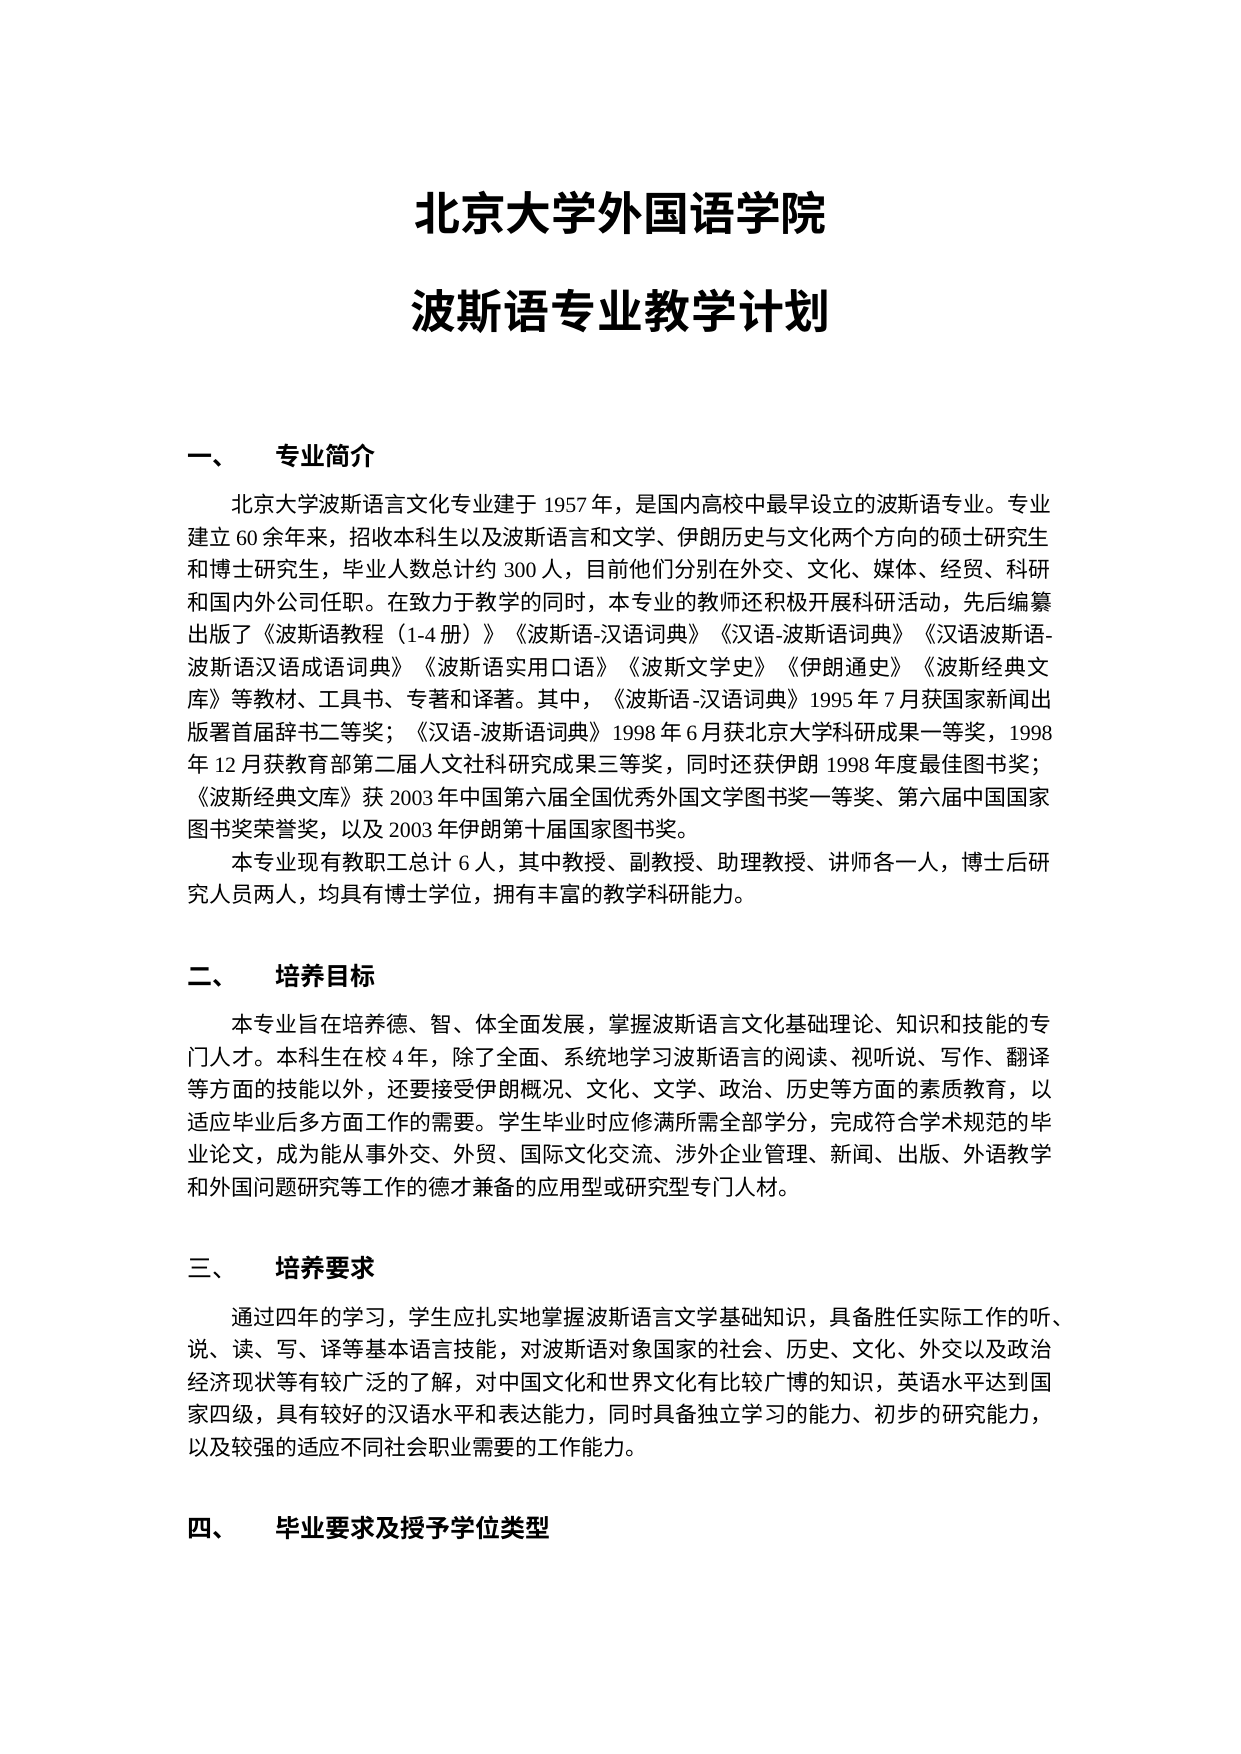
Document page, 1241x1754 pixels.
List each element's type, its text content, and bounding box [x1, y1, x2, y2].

subtitle 波斯语专业教学计划 [187, 259, 1053, 357]
list 北京大学波斯语言文化专业建于1957年，是国内高校中最早设立的波斯语专业。专业建立60余年来，招收本科生以及波斯语言和文学、伊朗历史与文化两个方向的硕士研究生和博士研究生，毕业人数总计约300人，目前他们分别在外交、文化、媒体、经贸、科研和国内外公司任职。在致力于教学的同时，本专业的教师还积极开展科研活动，先后编纂出版了《波斯语教程（1-4册）》《波斯语-汉语词典》《汉语-波斯语词典》《汉语波斯语-波斯语汉语成语词典》《波斯语实用口语》《波斯文学史》《伊朗通史》《波斯经典文库》等教材、工具书、专著和译著。其中，《波斯语-汉语词典》1995年7月获国家新闻出版署首届辞书二等奖；《汉语-波斯语词典》1998年6月获北京大学科研成果一等奖，1998年12月获教育部第二届人文社科研究成果三等奖，同时还获伊朗1998年度最佳图书奖；《波斯经典文库》获2003年中国第六届全国优秀外国文学图书奖一等奖、第六届中国国家图书奖荣誉奖，以及2003年伊朗第十届国家图书奖。 [187, 487, 1053, 844]
list 本专业现有教职工总计6人，其中教授、副教授、助理教授、讲师各一人，博士后研究人员两人，均具有博士学位，拥有丰富的教学科研能力。 [187, 844, 1053, 909]
text 北京大学外国语学院 [187, 162, 1053, 259]
list 毕业要求及授予学位类型 [187, 1494, 1053, 1559]
list 培养目标 [187, 942, 1053, 1007]
list 培养要求 [187, 1234, 1053, 1299]
text 通过四年的学习，学生应扎实地掌握波斯语言文学基础知识，具备胜任实际工作的听、说、读、写、译等基本语言技能，对波斯语对象国家的社会、历史、文化、外交以及政治、经济现状等有较广泛的了解，对中国文化和世界文化有比较广博的知识，英语水平达到国家四级，具有较好的汉语水平和表达能力，同时具备独立学习的能力、初步的研究能力，以及较强的适应不同社会职业需要的工作能力。 [187, 1299, 1053, 1462]
text 本专业旨在培养德、智、体全面发展，掌握波斯语言文化基础理论、知识和技能的专门人才。本科生在校4年，除了全面、系统地学习波斯语言的阅读、视听说、写作、翻译等方面的技能以外，还要接受伊朗概况、文化、文学、政治、历史等方面的素质教育，以适应毕业后多方面工作的需要。学生毕业时应修满所需全部学分，完成符合学术规范的毕业论文，成为能从事外交、外贸、国际文化交流、涉外企业管理、新闻、出版、外语教学和外国问题研究等工作的德才兼备的应用型或研究型专门人材。 [187, 1007, 1053, 1202]
list 专业简介 [187, 422, 1053, 487]
